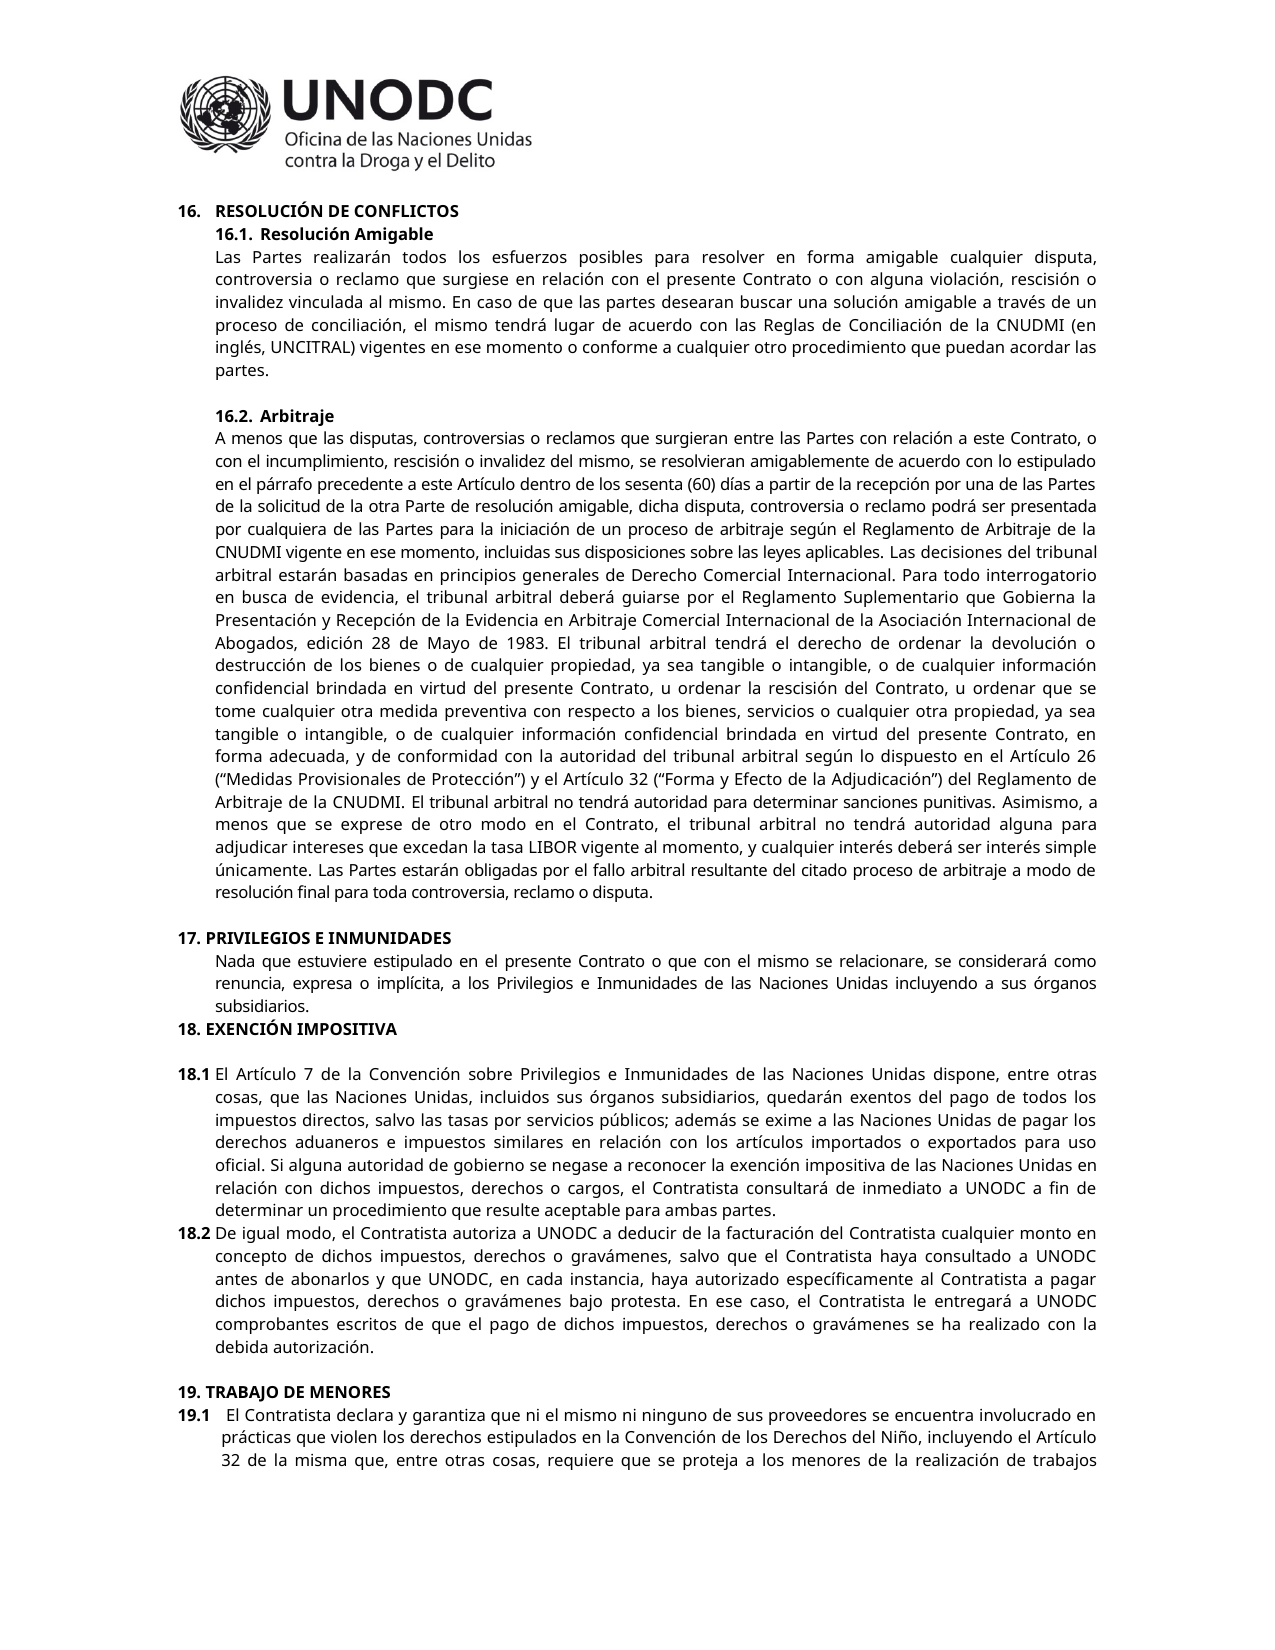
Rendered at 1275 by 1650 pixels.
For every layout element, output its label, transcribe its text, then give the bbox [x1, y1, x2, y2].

picture [177, 73, 534, 174]
list Resolución Amigable [215, 223, 1098, 245]
list El Artículo 7 de la Convención sobre Privilegios e Inmunidades de las Naciones Unidas dispone, entre otras cosas, que las Naciones Unidas, incluidos sus órganos subsidiarios, quedarán exentos del pago de todos los impuestos directos, salvo las tasas por servicios públicos; además se exime a las Naciones Unidas de pagar los derechos aduaneros e impuestos similares en relación con los artículos importados o exportados para uso oficial. Si alguna autoridad de gobierno se negase a reconocer la exención impositiva de las Naciones Unidas en relación con dichos impuestos, derechos o cargos, el Contratista consultará de inmediato a UNODC a fin de determinar un procedimiento que resulte aceptable para ambas partes. [177, 1063, 1098, 1222]
text A menos que las disputas, controversias o reclamos que surgieran entre las Partes con relación a este Contrato, o con el incumplimiento, rescisión o invalidez del mismo, se resolvieran amigablemente de acuerdo con lo estipulado en el párrafo precedente a este Artículo dentro de los sesenta (60) días a partir de la recepción por una de las Partes de la solicitud de la otra Parte de resolución amigable, dicha disputa, controversia o reclamo podrá ser presentada por cualquiera de las Partes para la iniciación de un proceso de arbitraje según el Reglamento de Arbitraje de la CNUDMI vigente en ese momento, incluidas sus disposiciones sobre las leyes aplicables. Las decisiones del tribunal arbitral estarán basadas en principios generales de Derecho Comercial Internacional. Para todo interrogatorio en busca de evidencia, el tribunal arbitral deberá guiarse por el Reglamento Suplementario que Gobierna la Presentación y Recepción de la Evidencia en Arbitraje Comercial Internacional de la Asociación Internacional de Abogados, edición 28 de Mayo de 1983. El tribunal arbitral tendrá el derecho de ordenar la devolución o destrucción de los bienes o de cualquier propiedad, ya sea tangible o intangible, o de cualquier información confidencial brindada en virtud del presente Contrato, u ordenar la rescisión del Contrato, u ordenar que se tome cualquier otra medida preventiva con respecto a los bienes, servicios o cualquier otra propiedad, ya sea tangible o intangible, o de cualquier información confidencial brindada en virtud del presente Contrato, en forma adecuada, y de conformidad con la autoridad del tribunal arbitral según lo dispuesto en el Artículo 26 (“Medidas Provisionales de Protección”) y el Artículo 32 (“Forma y Efecto de la Adjudicación”) del Reglamento de Arbitraje de la CNUDMI. El tribunal arbitral no tendrá autoridad para determinar sanciones punitivas. Asimismo, a menos que se exprese de otro modo en el Contrato, el tribunal arbitral no tendrá autoridad alguna para adjudicar intereses que excedan la tasa LIBOR vigente al momento, y cualquier interés deberá ser interés simple únicamente. Las Partes estarán obligadas por el fallo arbitral resultante del citado proceso de arbitraje a modo de resolución final para toda controversia, reclamo o disputa. [215, 427, 1098, 904]
list Arbitraje [215, 404, 1098, 427]
text Las Partes realizarán todos los esfuerzos posibles para resolver en forma amigable cualquier disputa, controversia o reclamo que surgiese en relación con el presente Contrato o con alguna violación, rescisión o invalidez vinculada al mismo. En caso de que las partes desearan buscar una solución amigable a través de un proceso de conciliación, el mismo tendrá lugar de acuerdo con las Reglas de Conciliación de la CNUDMI (en inglés, UNCITRAL) vigentes en ese momento o conforme a cualquier otro procedimiento que puedan acordar las partes. [215, 245, 1098, 382]
list RESOLUCIÓN DE CONFLICTOS [177, 200, 1098, 223]
text 17. PRIVILEGIOS E INMUNIDADES [177, 927, 1098, 949]
text 19. TRABAJO DE MENORES [177, 1381, 1098, 1403]
text Nada que estuviere estipulado en el presente Contrato o que con el mismo se relacionare, se considerará como renuncia, expresa o implícita, a los Privilegios e Inmunidades de las Naciones Unidas incluyendo a sus órganos subsidiarios. [215, 949, 1098, 1017]
text 18. EXENCIÓN IMPOSITIVA [177, 1017, 1098, 1040]
list De igual modo, el Contratista autoriza a UNODC a deducir de la facturación del Contratista cualquier monto en concepto de dichos impuestos, derechos o gravámenes, salvo que el Contratista haya consultado a UNODC antes de abonarlos y que UNODC, en cada instancia, haya autorizado específicamente al Contratista a pagar dichos impuestos, derechos o gravámenes bajo protesta. En ese caso, el Contratista le entregará a UNODC comprobantes escritos de que el pago de dichos impuestos, derechos o gravámenes se ha realizado con la debida autorización. [177, 1222, 1098, 1358]
